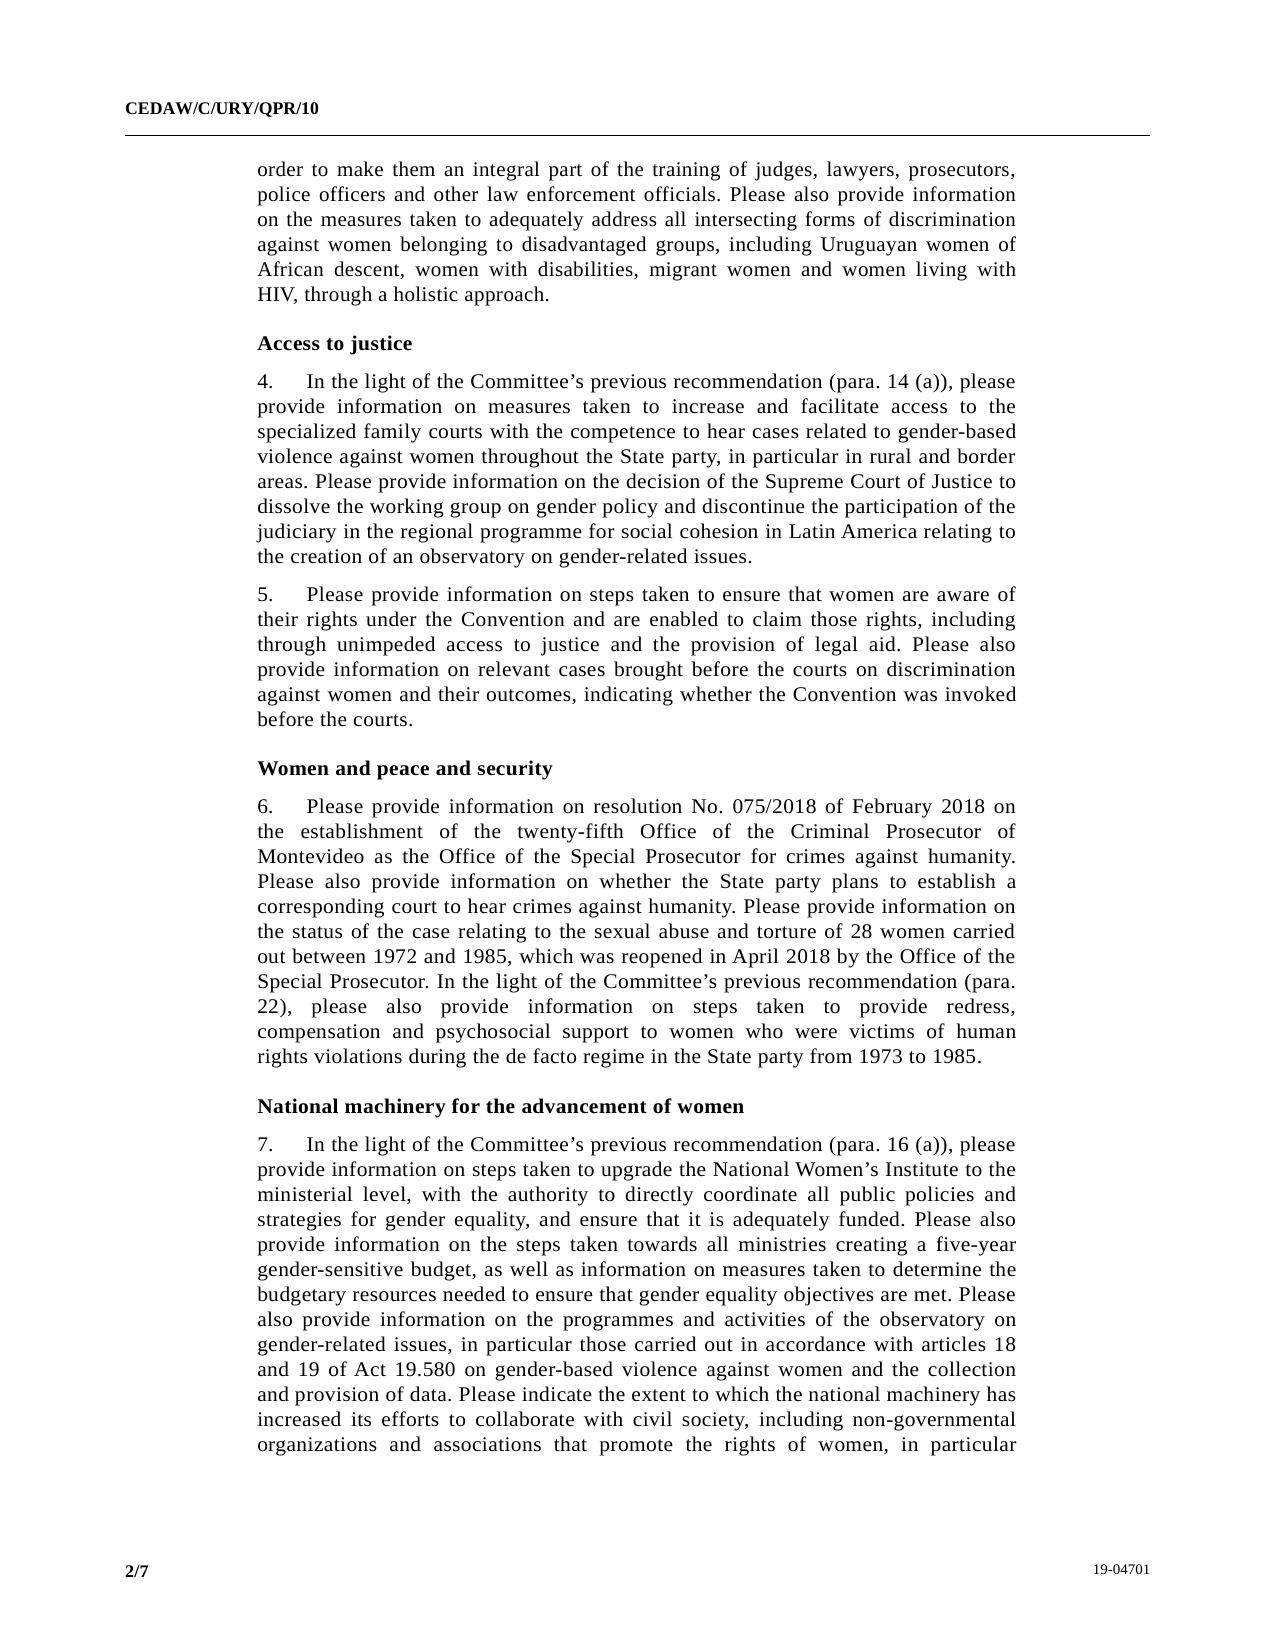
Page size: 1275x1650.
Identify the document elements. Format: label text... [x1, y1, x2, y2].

text Access to justice [125, 331, 1019, 356]
text Women and peace and security [125, 756, 1019, 781]
text 4. In the light of the Committee’s previous recommendation (para. 14 (a)), please provide information on measures taken to increase and facilitate access to the specialized family courts with the competence to hear cases related to gender-based violence against women throughout the State party, in particular in rural and border areas. Please provide information on the decision of the Supreme Court of Justice to dissolve the working group on gender policy and discontinue the participation of the judiciary in the regional programme for social cohesion in Latin America relating to the creation of an observatory on gender-related issues. [257, 368, 1018, 568]
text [257, 1131, 1018, 1456]
text 6. Please provide information on resolution No. 075/2018 of February 2018 on the establishment of the twenty-fifth Office of the Criminal Prosecutor of Montevideo as the Office of the Special Prosecutor for crimes against humanity. Please also provide information on whether the State party plans to establish a corresponding court to hear crimes against humanity. Please provide information on the status of the case relating to the sexual abuse and torture of 28 women carried out between 1972 and 1985, which was reopened in April 2018 by the Office of the Special Prosecutor. In the light of the Committee’s previous recommendation (para. 22), please also provide information on steps taken to provide redress, compensation and psychosocial support to women who were victims of human rights violations during the de facto regime in the State party from 1973 to 1985. [257, 793, 1018, 1068]
text National machinery for the advancement of women [125, 1093, 1019, 1118]
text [257, 156, 1018, 306]
text 5. Please provide information on steps taken to ensure that women are aware of their rights under the Convention and are enabled to claim those rights, including through unimpeded access to justice and the provision of legal aid. Please also provide information on relevant cases brought before the courts on discrimination against women and their outcomes, indicating whether the Convention was invoked before the courts. [257, 581, 1018, 731]
